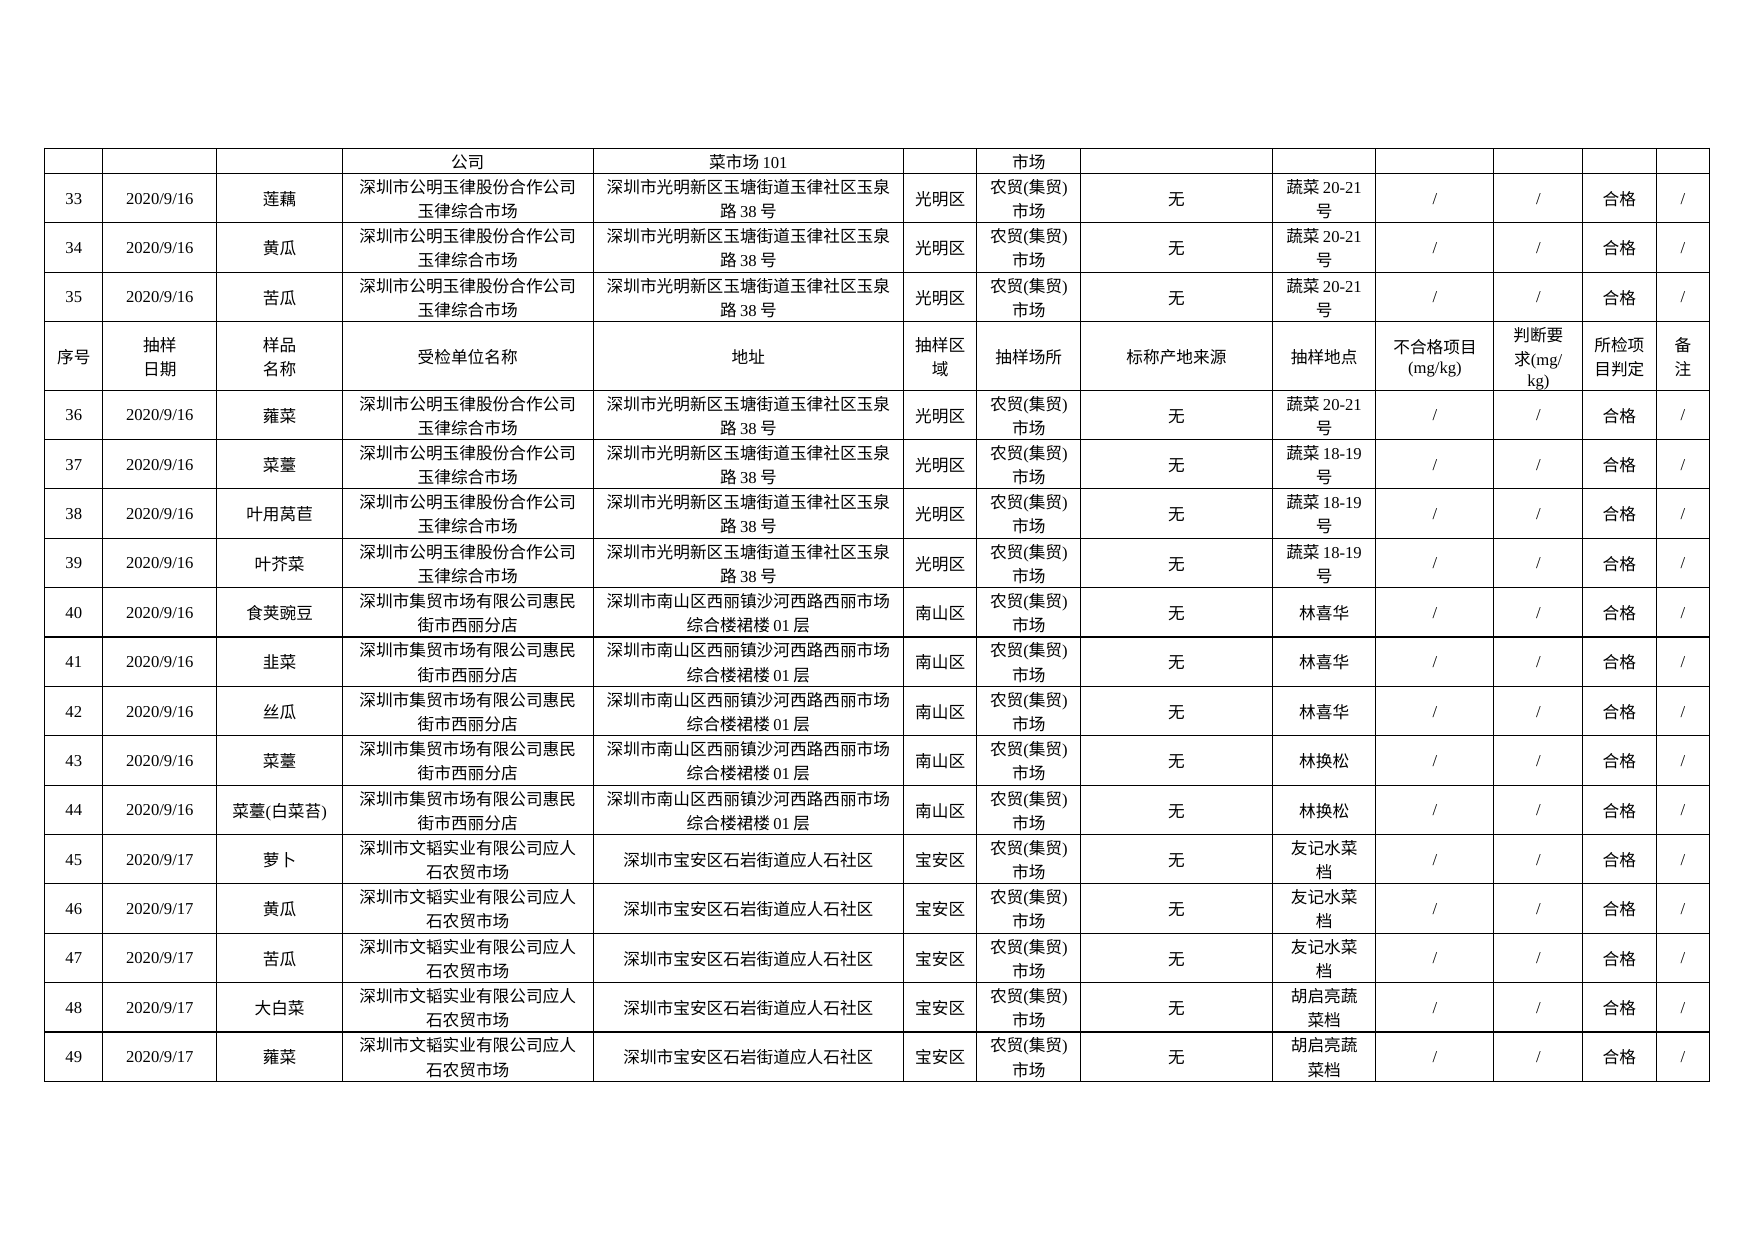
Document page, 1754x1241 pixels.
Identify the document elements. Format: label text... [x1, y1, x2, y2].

table_cell 深圳市光明新区玉塘街道玉律社区玉泉路38号 [594, 440, 903, 488]
table_cell 无 [1081, 835, 1272, 883]
table_cell / [1494, 835, 1582, 883]
table_cell 合格 [1583, 174, 1656, 222]
table_cell / [1657, 223, 1709, 272]
table_cell 无 [1081, 1033, 1272, 1081]
table_cell 蕹菜 [217, 391, 342, 439]
table_cell 2020/9/16 [103, 687, 216, 735]
table_cell 地址 [594, 322, 903, 389]
table_cell 深圳市光明新区玉塘街道玉律社区玉泉路38号 [594, 223, 903, 272]
table_cell 合格 [1583, 223, 1656, 272]
table_cell 47 [45, 934, 102, 982]
table_cell / [1376, 687, 1493, 735]
table_cell 南山区 [904, 638, 976, 686]
table_cell / [1494, 174, 1582, 222]
table_cell 深圳市宝安区石岩街道应人石社区 [594, 884, 903, 933]
table_cell / [1657, 638, 1709, 686]
table_cell 无 [1081, 489, 1272, 538]
table_cell / [1657, 588, 1709, 636]
table_cell 合格 [1583, 440, 1656, 488]
table_cell 深圳市文韬实业有限公司应人石农贸市场 [343, 835, 593, 883]
table_cell 农贸(集贸)市场 [977, 638, 1080, 686]
table_cell 深圳市集贸市场有限公司惠民街市西丽分店 [343, 638, 593, 686]
table_cell 35 [45, 273, 102, 321]
table_cell 光明区 [904, 273, 976, 321]
table_cell 深圳市南山区西丽镇沙河西路西丽市场综合楼裙楼01层 [594, 638, 903, 686]
table_cell / [1376, 1033, 1493, 1081]
table_cell 2020/9/17 [103, 835, 216, 883]
table_cell 菜薹 [217, 736, 342, 784]
table_cell 抽样 日期 [103, 322, 216, 389]
table_cell 43 [45, 736, 102, 784]
table_cell 32 [45, 149, 102, 173]
table_cell 2020/9/15 [103, 149, 216, 173]
table_cell 友记水菜档 [1273, 884, 1375, 933]
table_cell 光明区 [904, 391, 976, 439]
table_cell 合格 [1583, 149, 1656, 173]
table_cell 深圳市光明新区玉塘街道玉律社区玉泉路38号 [594, 273, 903, 321]
table_cell 宝安区 [904, 835, 976, 883]
table_cell 2020/9/17 [103, 1033, 216, 1081]
table_cell 深圳市南山区西丽镇沙河西路西丽市场综合楼裙楼01层 [594, 687, 903, 735]
table_cell 蕹菜 [217, 1033, 342, 1081]
table_cell 38 [45, 489, 102, 538]
table_cell 深圳市文韬实业有限公司应人石农贸市场 [343, 884, 593, 933]
table_cell 受检单位名称 [343, 322, 593, 389]
table_cell 41 [45, 638, 102, 686]
table_cell 宝安区 [904, 983, 976, 1031]
table_cell 林喜华 [1273, 687, 1375, 735]
table_cell 深圳市光明新区玉塘街道玉律社区玉泉路38号 [594, 391, 903, 439]
table_cell 宝安区 [904, 934, 976, 982]
table_cell 丝瓜 [217, 687, 342, 735]
table_cell 合格 [1583, 687, 1656, 735]
table_cell 胡启亮蔬菜档 [1273, 983, 1375, 1031]
table_cell 113号 [1273, 149, 1375, 173]
table_cell 2020/9/16 [103, 391, 216, 439]
table_cell 叶芥菜 [217, 149, 342, 173]
table_cell 合格 [1583, 934, 1656, 982]
table_cell 苦瓜 [217, 934, 342, 982]
table_cell / [1494, 539, 1582, 587]
table_cell 合格 [1583, 539, 1656, 587]
table_cell 合格 [1583, 884, 1656, 933]
table_cell 合格 [1583, 736, 1656, 784]
table_cell / [1376, 440, 1493, 488]
table_cell 2020/9/16 [103, 736, 216, 784]
table_cell 合格 [1583, 835, 1656, 883]
table_cell 农贸(集贸)市场 [977, 884, 1080, 933]
table_cell / [1494, 391, 1582, 439]
table_cell 林喜华 [1273, 638, 1375, 686]
table_cell / [1657, 539, 1709, 587]
table_cell 深圳市龙兴农贸综合市场有限公司 [343, 149, 593, 173]
table_cell / [1657, 1033, 1709, 1081]
table_cell / [1376, 174, 1493, 222]
table_cell 南山区 [904, 736, 976, 784]
table_cell 深圳市南山区西丽镇沙河西路西丽市场综合楼裙楼01层 [594, 786, 903, 834]
table_cell 2020/9/16 [103, 638, 216, 686]
table_cell 菜薹(白菜苔) [217, 786, 342, 834]
table_cell 深圳市文韬实业有限公司应人石农贸市场 [343, 934, 593, 982]
table_cell / [1494, 786, 1582, 834]
table_cell 深圳市公明玉律股份合作公司玉律综合市场 [343, 174, 593, 222]
table_cell 无 [1081, 149, 1272, 173]
table_cell 蔬菜18-19号 [1273, 489, 1375, 538]
table_cell / [1376, 223, 1493, 272]
table_cell 农贸(集贸)市场 [977, 440, 1080, 488]
table_cell 光明区 [904, 223, 976, 272]
table_cell 33 [45, 174, 102, 222]
table_cell 无 [1081, 174, 1272, 222]
table_cell 光明区 [904, 489, 976, 538]
table_cell / [1376, 588, 1493, 636]
table_cell 农贸(集贸)市场 [977, 835, 1080, 883]
table_cell / [1657, 934, 1709, 982]
table_cell 宝安区 [904, 1033, 976, 1081]
table_cell 深圳市公明玉律股份合作公司玉律综合市场 [343, 440, 593, 488]
table_cell 深圳市光明新区玉塘街道玉律社区玉泉路38号 [594, 539, 903, 587]
table_cell 蔬菜20-21号 [1273, 273, 1375, 321]
table_cell 不合格项目(mg/kg) [1376, 322, 1493, 389]
table_cell / [1494, 1033, 1582, 1081]
table_cell / [1657, 440, 1709, 488]
table_cell 苦瓜 [217, 273, 342, 321]
table_cell 蔬菜20-21号 [1273, 391, 1375, 439]
table_cell 无 [1081, 934, 1272, 982]
table_cell 无 [1081, 391, 1272, 439]
table_cell 光明区 [904, 174, 976, 222]
table_cell 无 [1081, 983, 1272, 1031]
table_cell 农贸(集贸)市场 [977, 174, 1080, 222]
table_cell 深圳市南山区西丽镇沙河西路西丽市场综合楼裙楼01层 [594, 588, 903, 636]
table_cell 深圳市公明玉律股份合作公司玉律综合市场 [343, 273, 593, 321]
table_cell / [1657, 983, 1709, 1031]
table_cell 备注 [1657, 322, 1709, 389]
table_cell 合格 [1583, 786, 1656, 834]
table_cell 所检项目判定 [1583, 322, 1656, 389]
table_cell 深圳市南山区西丽镇沙河西路西丽市场综合楼裙楼01层 [594, 736, 903, 784]
table_cell 2020/9/17 [103, 934, 216, 982]
table_cell 深圳市文韬实业有限公司应人石农贸市场 [343, 1033, 593, 1081]
table_cell 无 [1081, 273, 1272, 321]
table_cell 农贸(集贸)市场 [977, 273, 1080, 321]
table_cell 深圳市宝安区石岩街道应人石社区 [594, 1033, 903, 1081]
table_cell 友记水菜档 [1273, 934, 1375, 982]
table_cell 抽样地点 [1273, 322, 1375, 389]
table_cell 农贸(集贸)市场 [977, 539, 1080, 587]
table_cell 蔬菜20-21号 [1273, 223, 1375, 272]
table_cell 合格 [1583, 983, 1656, 1031]
table_cell 无 [1081, 884, 1272, 933]
table_cell 胡启亮蔬菜档 [1273, 1033, 1375, 1081]
table_cell / [1494, 736, 1582, 784]
table_cell 光明区 [904, 440, 976, 488]
table_cell 深圳市宝安区石岩街道应人石社区 [594, 934, 903, 982]
table_cell 莲藕 [217, 174, 342, 222]
table_cell / [1494, 983, 1582, 1031]
table_cell / [1657, 273, 1709, 321]
table_cell 2020/9/16 [103, 223, 216, 272]
table_cell 36 [45, 391, 102, 439]
table_cell 黄瓜 [217, 223, 342, 272]
table_cell / [1376, 983, 1493, 1031]
table_cell 南山区 [904, 588, 976, 636]
table_cell 2020/9/17 [103, 983, 216, 1031]
table_cell / [1376, 736, 1493, 784]
table_cell 农贸(集贸)市场 [977, 1033, 1080, 1081]
table_cell / [1494, 149, 1582, 173]
table_cell 2020/9/16 [103, 440, 216, 488]
table_cell 农贸(集贸)市场 [977, 223, 1080, 272]
table_cell 合格 [1583, 391, 1656, 439]
table_cell 农贸(集贸)市场 [977, 786, 1080, 834]
table_cell / [1494, 588, 1582, 636]
table_cell 深圳市公明玉律股份合作公司玉律综合市场 [343, 223, 593, 272]
table_cell / [1494, 884, 1582, 933]
table_cell / [1657, 391, 1709, 439]
table_cell 2020/9/16 [103, 489, 216, 538]
table_cell 37 [45, 440, 102, 488]
table_cell / [1376, 934, 1493, 982]
table_cell 深圳市宝安区石岩街道应人石社区 [594, 835, 903, 883]
table_cell / [1657, 884, 1709, 933]
table_cell / [1376, 273, 1493, 321]
table_cell 食荚豌豆 [217, 588, 342, 636]
table_cell 蔬菜20-21号 [1273, 174, 1375, 222]
table_cell 深圳市集贸市场有限公司惠民街市西丽分店 [343, 736, 593, 784]
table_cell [594, 149, 903, 173]
table_cell / [1494, 638, 1582, 686]
table_cell 合格 [1583, 1033, 1656, 1081]
table_cell / [1657, 786, 1709, 834]
table_cell 农贸(集贸)市场 [977, 588, 1080, 636]
table_cell 样品 名称 [217, 322, 342, 389]
table_cell 深圳市集贸市场有限公司惠民街市西丽分店 [343, 687, 593, 735]
table_cell / [1376, 489, 1493, 538]
table_cell 宝安区 [904, 884, 976, 933]
table_cell 叶用莴苣 [217, 489, 342, 538]
table_cell 农贸(集贸)市场 [977, 489, 1080, 538]
table_cell 萝卜 [217, 835, 342, 883]
table_cell 深圳市公明玉律股份合作公司玉律综合市场 [343, 489, 593, 538]
table_cell / [1657, 174, 1709, 222]
table_cell 2020/9/16 [103, 588, 216, 636]
table_cell 无 [1081, 638, 1272, 686]
table_cell 序号 [45, 322, 102, 389]
table_cell 南山区 [904, 687, 976, 735]
table_cell 标称产地来源 [1081, 322, 1272, 389]
table_cell 深圳市公明玉律股份合作公司玉律综合市场 [343, 391, 593, 439]
table_cell 深圳市宝安区石岩街道应人石社区 [594, 983, 903, 1031]
table_cell / [1494, 440, 1582, 488]
table_cell 无 [1081, 223, 1272, 272]
table_cell 韭菜 [217, 638, 342, 686]
table_cell 合格 [1583, 588, 1656, 636]
table_cell 45 [45, 835, 102, 883]
table_cell 2020/9/16 [103, 273, 216, 321]
table_cell 无 [1081, 687, 1272, 735]
table_cell 深圳市光明新区玉塘街道玉律社区玉泉路38号 [594, 174, 903, 222]
table_cell / [1657, 687, 1709, 735]
table_cell 2020/9/17 [103, 884, 216, 933]
table_cell 大白菜 [217, 983, 342, 1031]
table_cell 判断要求(mg/kg) [1494, 322, 1582, 389]
table_cell 农贸(集贸)市场 [977, 983, 1080, 1031]
table_cell 40 [45, 588, 102, 636]
table_cell 无 [1081, 539, 1272, 587]
table_cell 深圳市集贸市场有限公司惠民街市西丽分店 [343, 588, 593, 636]
table_cell 叶芥菜 [217, 539, 342, 587]
table_cell / [1657, 736, 1709, 784]
table_cell 农贸(集贸)市场 [977, 934, 1080, 982]
table_cell 蔬菜18-19号 [1273, 539, 1375, 587]
table_cell / [1376, 391, 1493, 439]
table_cell 无 [1081, 440, 1272, 488]
table_cell 菜薹 [217, 440, 342, 488]
table_cell / [1657, 149, 1709, 173]
table_cell 蔬菜18-19号 [1273, 440, 1375, 488]
table_cell 光明区 [904, 539, 976, 587]
table_cell 48 [45, 983, 102, 1031]
table_cell / [1494, 489, 1582, 538]
table_cell 无 [1081, 736, 1272, 784]
table_cell 49 [45, 1033, 102, 1081]
table_cell 无 [1081, 588, 1272, 636]
table_cell 抽样区域 [904, 322, 976, 389]
table_cell 合格 [1583, 273, 1656, 321]
table_cell 46 [45, 884, 102, 933]
table_cell / [1376, 638, 1493, 686]
table_cell 合格 [1583, 638, 1656, 686]
table_cell 无 [1081, 786, 1272, 834]
table_cell 深圳市光明新区玉塘街道玉律社区玉泉路38号 [594, 489, 903, 538]
table_cell 34 [45, 223, 102, 272]
table_cell 44 [45, 786, 102, 834]
table_cell 林换松 [1273, 786, 1375, 834]
table_cell / [1494, 273, 1582, 321]
table_cell 39 [45, 539, 102, 587]
table_cell 农贸(集贸)市场 [977, 149, 1080, 173]
table_cell 黄瓜 [217, 884, 342, 933]
table_cell 合格 [1583, 489, 1656, 538]
table_cell 深圳市公明玉律股份合作公司玉律综合市场 [343, 539, 593, 587]
table_cell / [1494, 223, 1582, 272]
table_cell / [1657, 835, 1709, 883]
table_cell / [1376, 539, 1493, 587]
table_cell 农贸(集贸)市场 [977, 687, 1080, 735]
table_cell 深圳市文韬实业有限公司应人石农贸市场 [343, 983, 593, 1031]
table_cell 42 [45, 687, 102, 735]
table_cell 龙岗区 [904, 149, 976, 173]
table_cell / [1376, 786, 1493, 834]
table_cell 林喜华 [1273, 588, 1375, 636]
table_cell 农贸(集贸)市场 [977, 736, 1080, 784]
table_cell 友记水菜档 [1273, 835, 1375, 883]
table_cell 南山区 [904, 786, 976, 834]
table_cell / [1376, 149, 1493, 173]
table_cell / [1376, 835, 1493, 883]
table_cell 2020/9/16 [103, 786, 216, 834]
table_cell 深圳市集贸市场有限公司惠民街市西丽分店 [343, 786, 593, 834]
table_cell 农贸(集贸)市场 [977, 391, 1080, 439]
table_cell 林换松 [1273, 736, 1375, 784]
table_cell / [1657, 489, 1709, 538]
table_cell / [1494, 687, 1582, 735]
table_cell / [1376, 884, 1493, 933]
table_cell 2020/9/16 [103, 539, 216, 587]
table_cell 2020/9/16 [103, 174, 216, 222]
table_cell / [1494, 934, 1582, 982]
table_cell 抽样场所 [977, 322, 1080, 389]
